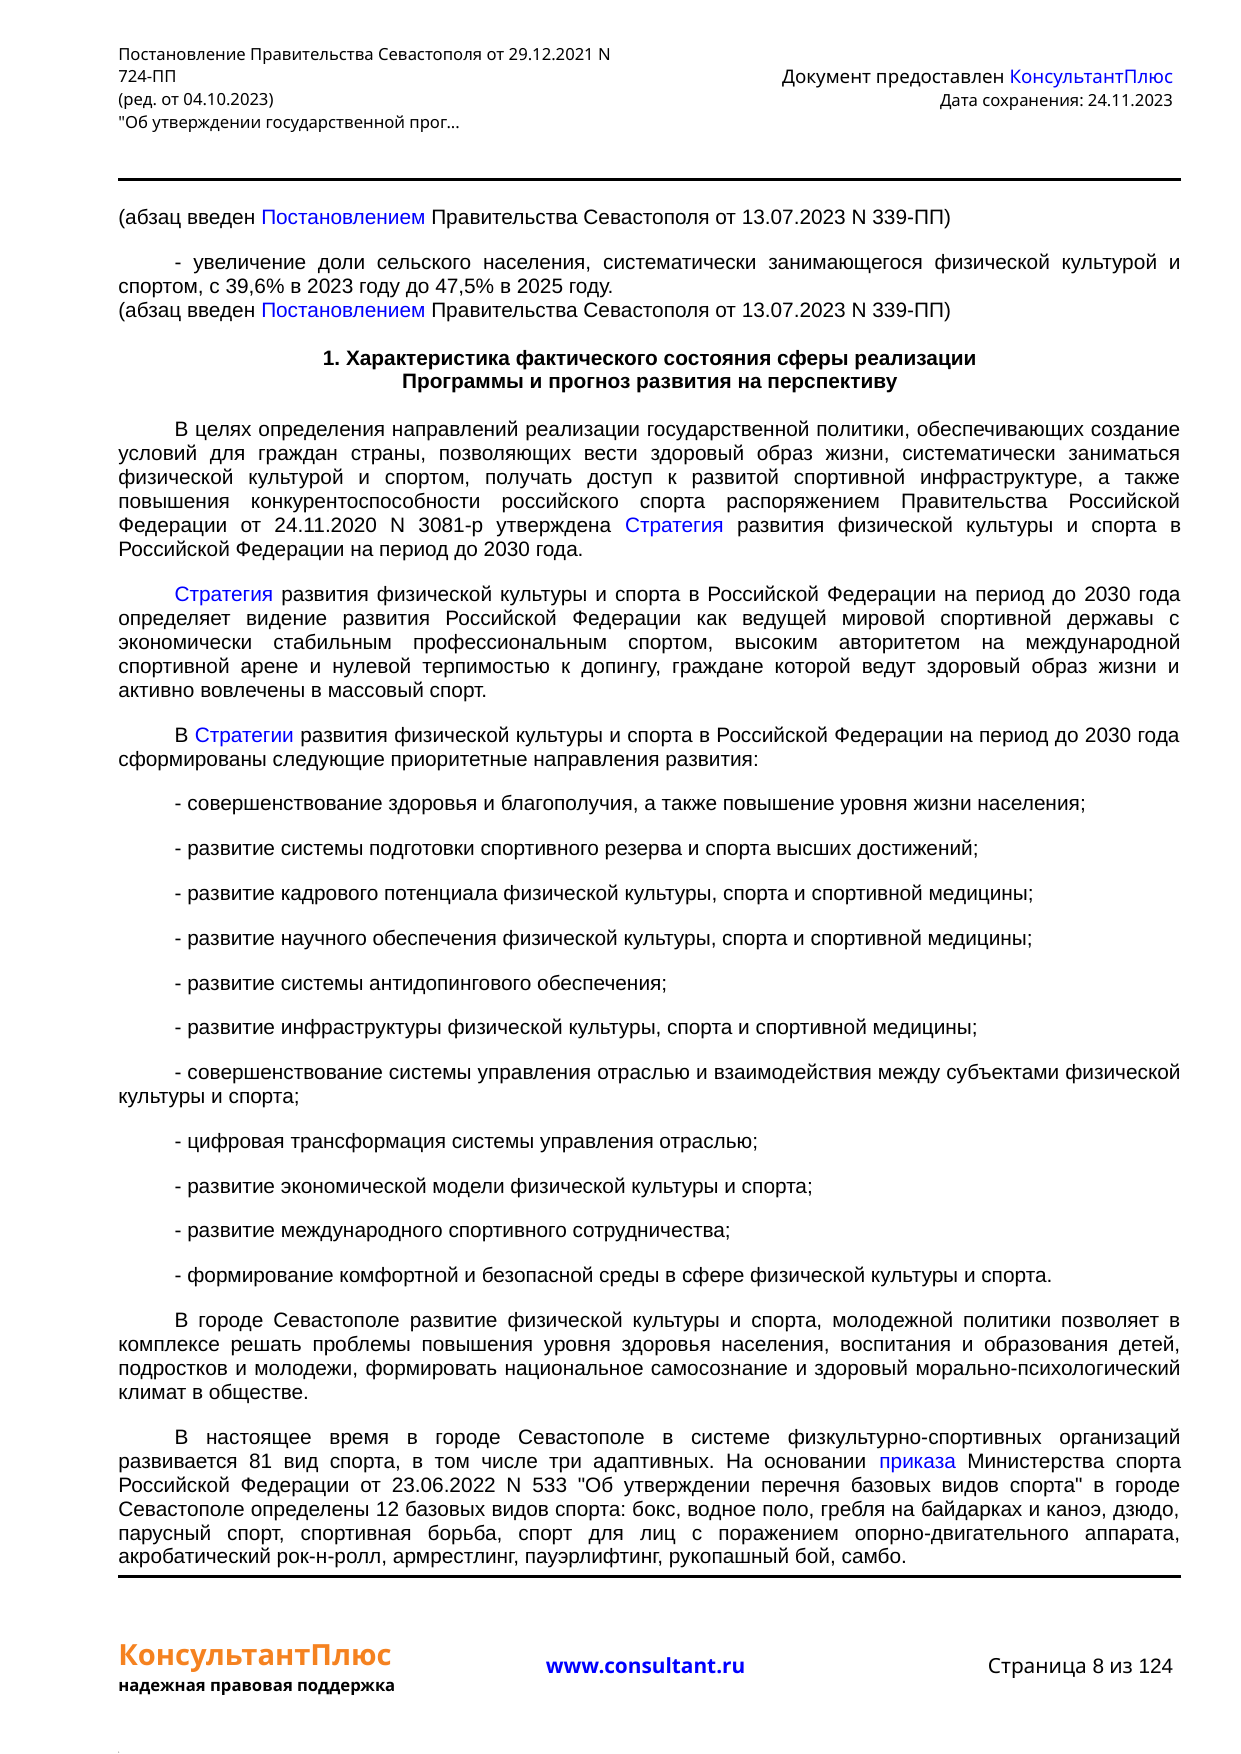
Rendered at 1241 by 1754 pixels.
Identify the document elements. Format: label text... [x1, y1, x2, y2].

text В Стратегии развития физической культуры и спорта в Российской Федерации на период до 2030 года сформированы следующие приоритетные направления развития: [118, 722, 1181, 770]
text - развитие системы подготовки спортивного резерва и спорта высших достижений; [118, 836, 1181, 860]
text - совершенствование системы управления отраслью и взаимодействия между субъектами физической культуры и спорта; [118, 1060, 1181, 1108]
text - развитие международного спортивного сотрудничества; [118, 1218, 1181, 1242]
text (абзац введен Постановлением Правительства Севастополя от 13.07.2023 N 339-ПП) [118, 205, 1181, 229]
text - развитие научного обеспечения физической культуры, спорта и спортивной медицины; [118, 926, 1181, 949]
text Стратегия развития физической культуры и спорта в Российской Федерации на период до 2030 года определяет видение развития Российской Федерации как ведущей мировой спортивной державы с экономически стабильным профессиональным спортом, высоким авторитетом на международной спортивной арене и нулевой терпимостью к допингу, граждане которой ведут здоровый образ жизни и активно вовлечены в массовый спорт. [118, 582, 1181, 702]
text (абзац введен Постановлением Правительства Севастополя от 13.07.2023 N 339-ПП) [118, 297, 1181, 321]
text В настоящее время в городе Севастополе в системе физкультурно-спортивных организаций развивается 81 вид спорта, в том числе три адаптивных. На основании приказа Министерства спорта Российской Федерации от 23.06.2022 N 533 "Об утверждении перечня базовых видов спорта" в городе Севастополе определены 12 базовых видов спорта: бокс, водное поло, гребля на байдарках и каноэ, дзюдо, парусный спорт, спортивная борьба, спорт для лиц с поражением опорно-двигательного аппарата, акробатический рок-н-ролл, армрестлинг, пауэрлифтинг, рукопашный бой, самбо. [118, 1424, 1181, 1568]
text - совершенствование здоровья и благополучия, а также повышение уровня жизни населения; [118, 791, 1181, 815]
text - развитие системы антидопингового обеспечения; [118, 970, 1181, 994]
text - формирование комфортной и безопасной среды в сфере физической культуры и спорта. [118, 1263, 1181, 1287]
text - увеличение доли сельского населения, систематически занимающегося физической культурой и спортом, с 39,6% в 2023 году до 47,5% в 2025 году. [118, 249, 1181, 297]
title 1. Характеристика фактического состояния сферы реализации [118, 345, 1181, 369]
title Программы и прогноз развития на перспективу [118, 369, 1181, 393]
text - развитие инфраструктуры физической культуры, спорта и спортивной медицины; [118, 1015, 1181, 1039]
text - развитие кадрового потенциала физической культуры, спорта и спортивной медицины; [118, 881, 1181, 905]
text - цифровая трансформация системы управления отраслью; [118, 1129, 1181, 1153]
text В городе Севастополе развитие физической культуры и спорта, молодежной политики позволяет в комплексе решать проблемы повышения уровня здоровья населения, воспитания и образования детей, подростков и молодежи, формировать национальное самосознание и здоровый морально-психологический климат в обществе. [118, 1308, 1181, 1404]
text - развитие экономической модели физической культуры и спорта; [118, 1173, 1181, 1197]
text В целях определения направлений реализации государственной политики, обеспечивающих создание условий для граждан страны, позволяющих вести здоровый образ жизни, систематически заниматься физической культурой и спортом, получать доступ к развитой спортивной инфраструктуре, а также повышения конкурентоспособности российского спорта распоряжением Правительства Российской Федерации от 24.11.2020 N 3081-р утверждена Стратегия развития физической культуры и спорта в Российской Федерации на период до 2030 года. [118, 417, 1181, 561]
